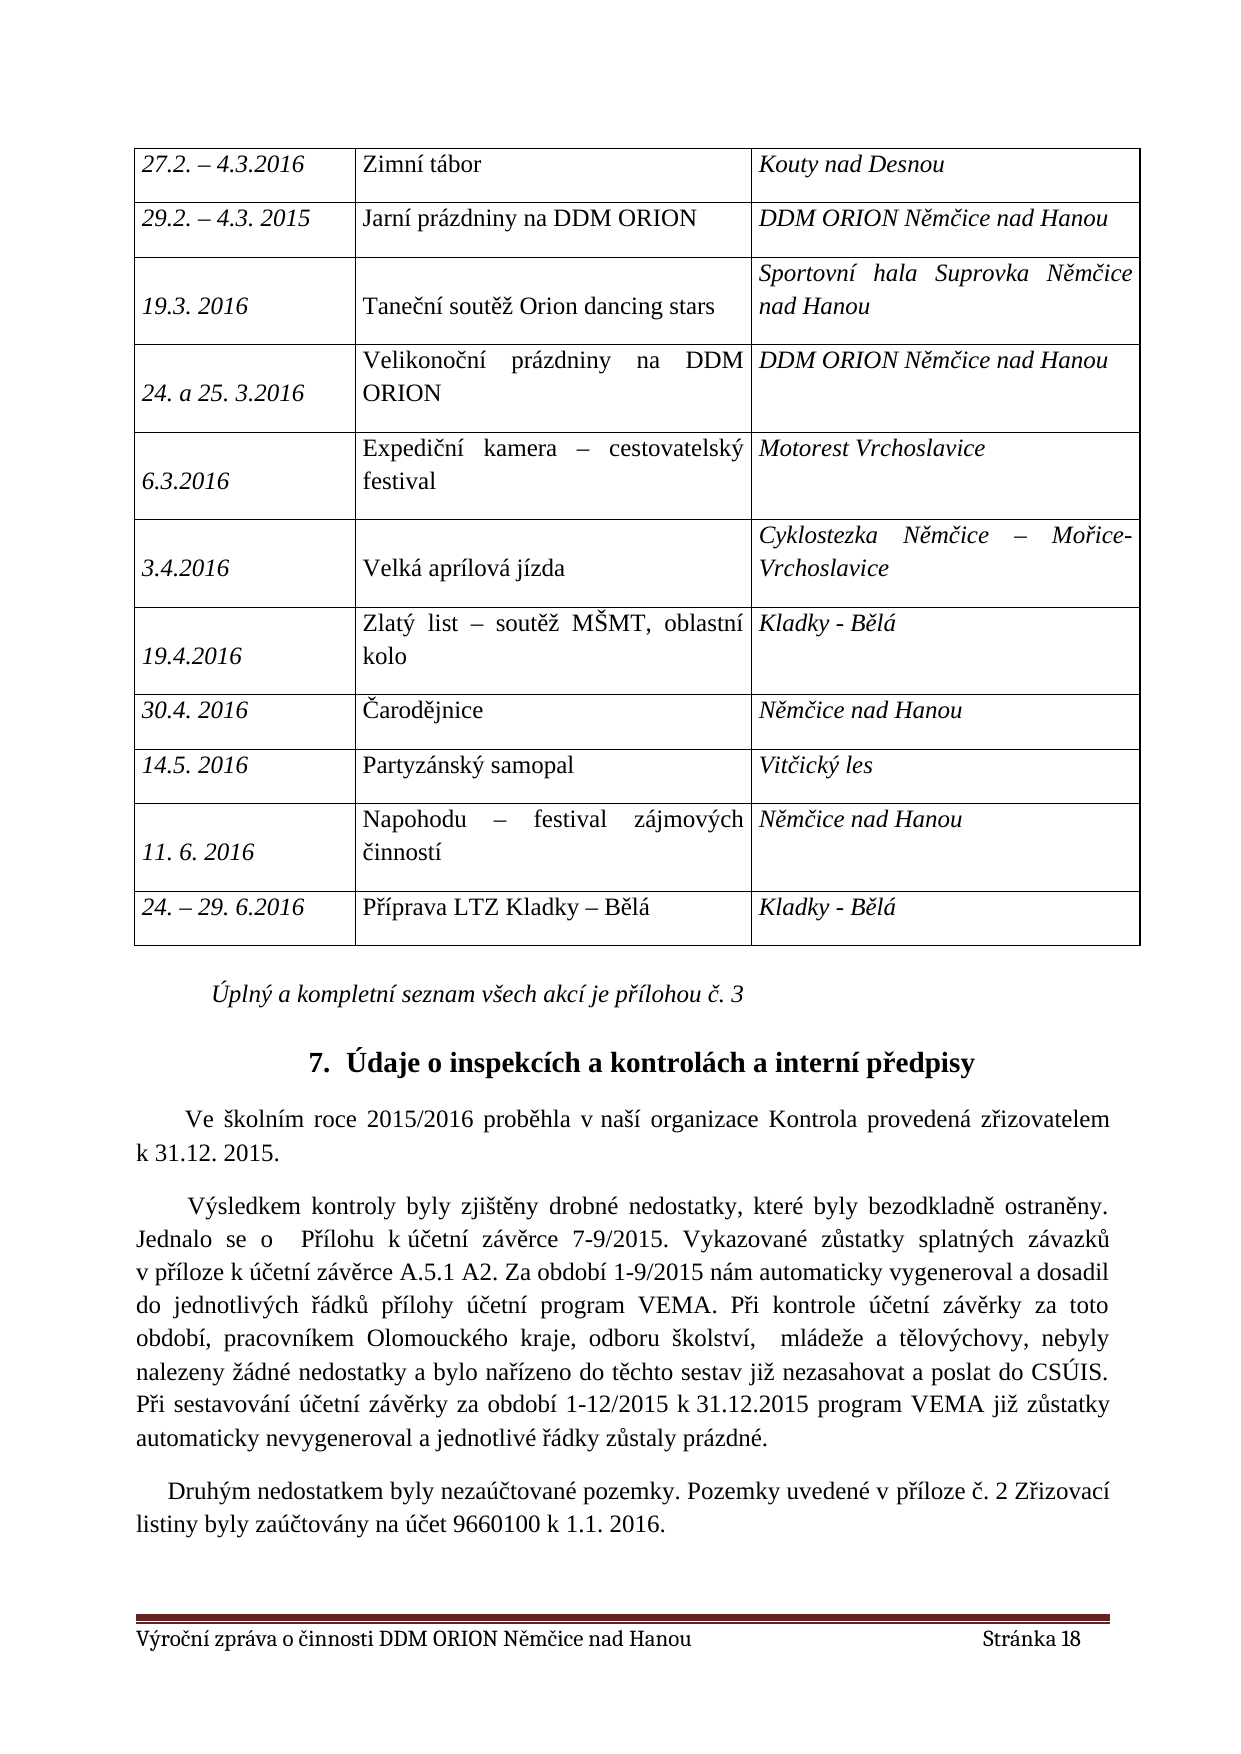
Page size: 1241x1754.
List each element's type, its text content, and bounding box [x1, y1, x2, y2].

table_cell 3.4.2016 [135, 520, 355, 607]
table_cell 30.4. 2016 [135, 695, 355, 749]
table_cell Partyzánský samopal [356, 750, 751, 803]
text Druhým nedostatkem byly nezaúčtované pozemky. Pozemky uvedené v příloze č. 2 Zřizovací listiny byly zaúčtovány na účet 9660100 k 1.1. 2016. [136, 1476, 1110, 1538]
table_cell DDM ORION Němčice nad Hanou [752, 203, 1139, 257]
table_cell Velikonoční prázdniny na DDM ORION [356, 345, 751, 432]
table_cell Taneční soutěž Orion dancing stars [356, 258, 751, 344]
table_cell Jarní prázdniny na DDM ORION [356, 203, 751, 257]
table_cell 19.3. 2016 [135, 258, 355, 344]
text Ve školním roce 2015/2016 proběhla v naší organizace Kontrola provedená zřizovatelem k 31.12. 2015. [136, 1104, 1110, 1166]
table_cell Vitčický les [752, 750, 1139, 803]
table_cell Němčice nad Hanou [752, 804, 1139, 891]
table_cell 29.2. – 4.3. 2015 [135, 203, 355, 257]
table_cell DDM ORION Němčice nad Hanou [752, 345, 1139, 432]
table_cell Napohodu – festival zájmových činností [356, 804, 751, 891]
table_cell Němčice nad Hanou [752, 695, 1139, 749]
table_cell 24. a 25. 3.2016 [135, 345, 355, 432]
table_cell Zlatý list – soutěž MŠMT, oblastní kolo [356, 608, 751, 694]
table_cell Zimní tábor [356, 149, 751, 202]
table_cell Sportovní hala Suprovka Němčice nad Hanou [752, 258, 1139, 344]
table_cell 11. 6. 2016 [135, 804, 355, 891]
table_cell 14.5. 2016 [135, 750, 355, 803]
text Výsledkem kontroly byly zjištěny drobné nedostatky, které byly bezodkladně ostraněny. Jednalo se o Přílohu k účetní závěrce 7-9/2015. Vykazované zůstatky splatných závazků v příloze k účetní závěrce A.5.1 A2. Za období 1-9/2015 nám automaticky vygeneroval a dosadil do jednotlivých řádků přílohy účetní program VEMA. Při kontrole účetní závěrky za toto období, pracovníkem Olomouckého kraje, odboru školství, mládeže a tělovýchovy, nebyly nalezeny žádné nedostatky a bylo nařízeno do těchto sestav již nezasahovat a poslat do CSÚIS. Při sestavování účetní závěrky za období 1-12/2015 k 31.12.2015 program VEMA již zůstatky automaticky nevygeneroval a jednotlivé řádky zůstaly prázdné. [136, 1191, 1110, 1451]
table_cell Kladky - Bělá [752, 608, 1139, 694]
table_cell Motorest Vrchoslavice [752, 433, 1139, 519]
list Úplný a kompletní seznam všech akcí je přílohou č. 3 [211, 979, 1110, 1008]
table_cell 24. – 29. 6.2016 [135, 892, 355, 945]
table_cell Příprava LTZ Kladky – Bělá [356, 892, 751, 945]
table_cell 6.3.2016 [135, 433, 355, 519]
table_cell Kladky - Bělá [752, 892, 1139, 945]
table_cell 27.2. – 4.3.2016 [135, 149, 355, 202]
table_cell Cyklostezka Němčice – Mořice- Vrchoslavice [752, 520, 1139, 607]
table_cell Čarodějnice [356, 695, 751, 749]
table_cell Expediční kamera – cestovatelský festival [356, 433, 751, 519]
list Údaje o inspekcích a kontrolách a interní předpisy [173, 1045, 1110, 1079]
table_cell Kouty nad Desnou [752, 149, 1139, 202]
table_cell 19.4.2016 [135, 608, 355, 694]
table_cell Velká aprílová jízda [356, 520, 751, 607]
